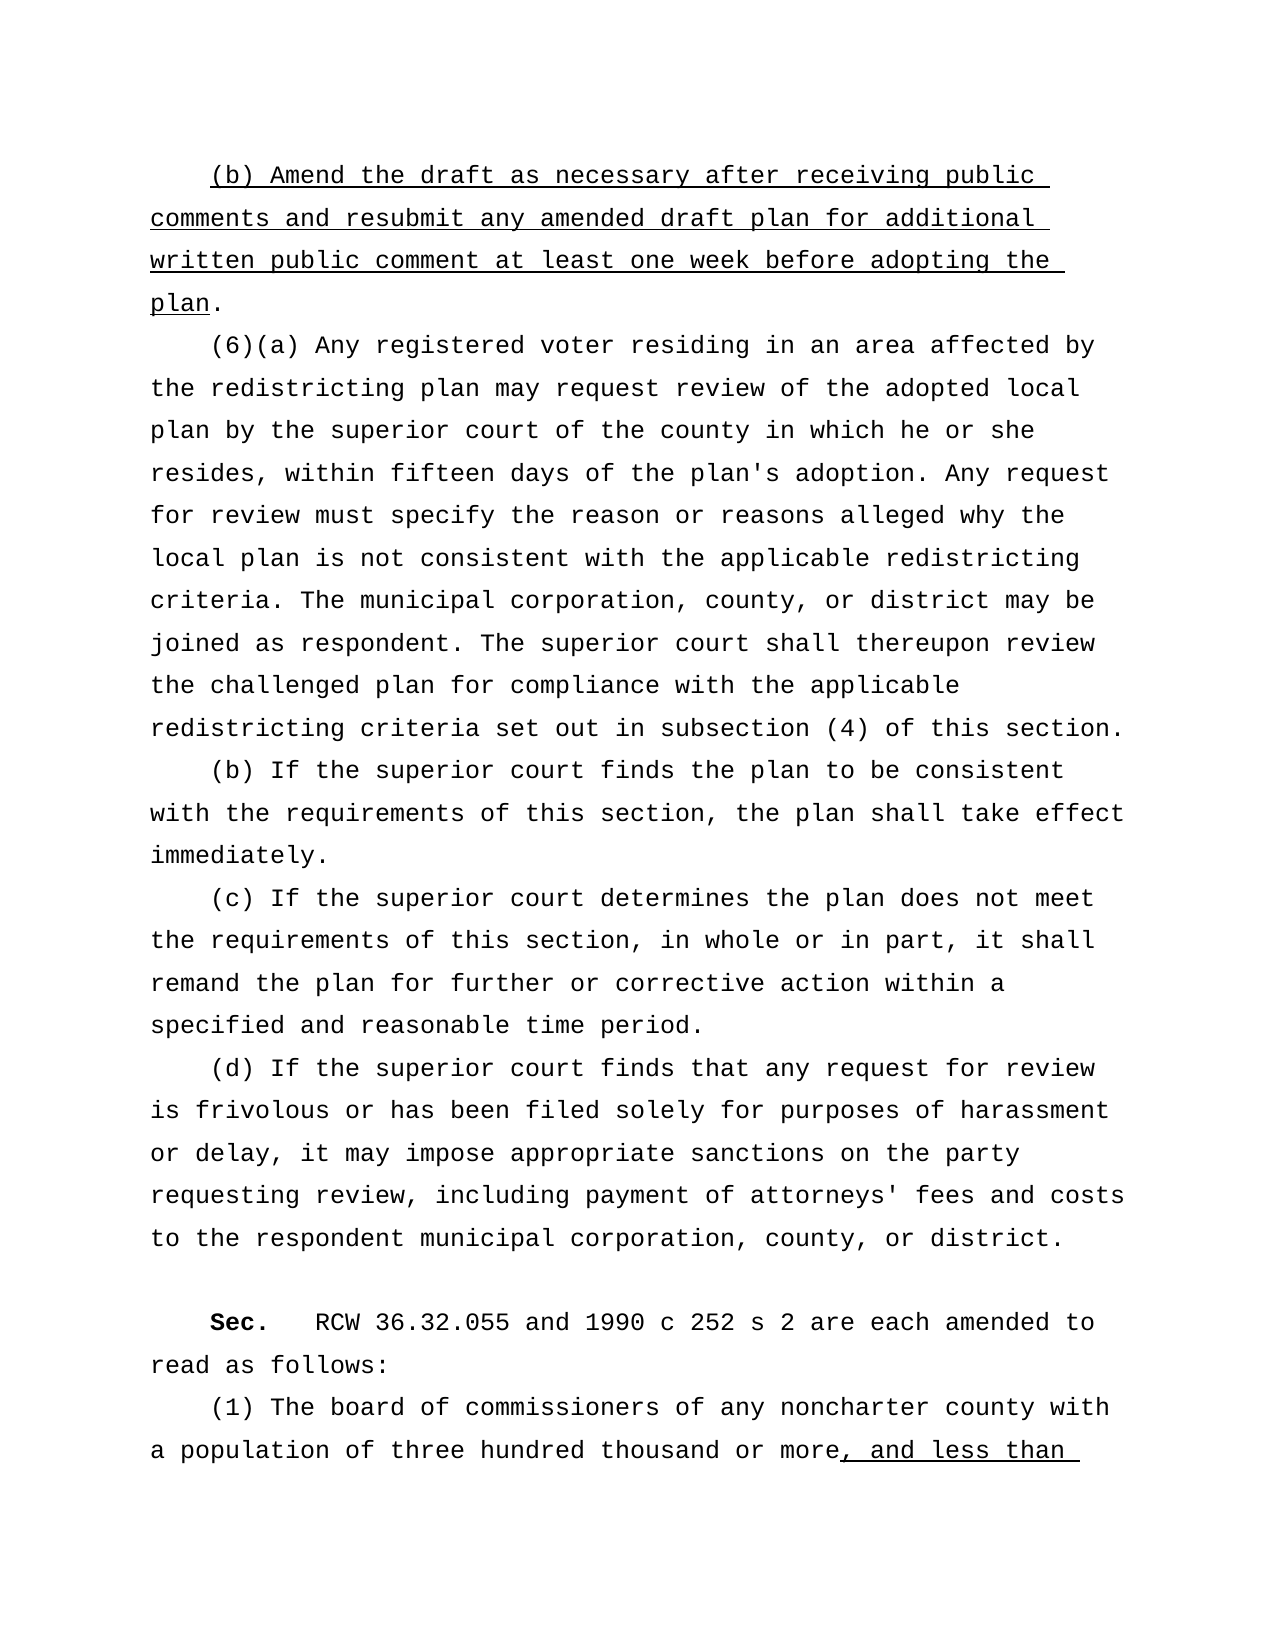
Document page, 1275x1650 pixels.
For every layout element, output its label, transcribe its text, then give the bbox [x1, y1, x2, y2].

text (b) If the superior court finds the plan to be consistent with the requirements of this section, the plan shall take effect immediately. [150, 745, 1125, 872]
text (d) If the superior court finds that any request for review is frivolous or has been filed solely for purposes of harassment or delay, it may impose appropriate sanctions on the party requesting review, including payment of attorneys' fees and costs to the respondent municipal corporation, county, or district. [150, 1042, 1125, 1255]
text (6)(a) Any registered voter residing in an area affected by the redistricting plan may request review of the adopted local plan by the superior court of the county in which he or she resides, within fifteen days of the plan's adoption. Any request for review must specify the reason or reasons alleged why the local plan is not consistent with the applicable redistricting criteria. The municipal corporation, county, or district may be joined as respondent. The superior court shall thereupon review the challenged plan for compliance with the applicable redistricting criteria set out in subsection (4) of this section. [150, 320, 1125, 745]
text (c) If the superior court determines the plan does not meet the requirements of this section, in whole or in part, it shall remand the plan for further or corrective action within a specified and reasonable time period. [150, 872, 1125, 1042]
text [150, 1382, 1125, 1467]
text (b) Amend the draft as necessary after receiving public comments and resubmit any amended draft plan for additional written public comment at least one week before adopting the plan. [150, 150, 1125, 320]
text Sec. RCW 36.32.055 and 1990 c 252 s 2 are each amended to read as follows: [150, 1297, 1125, 1382]
